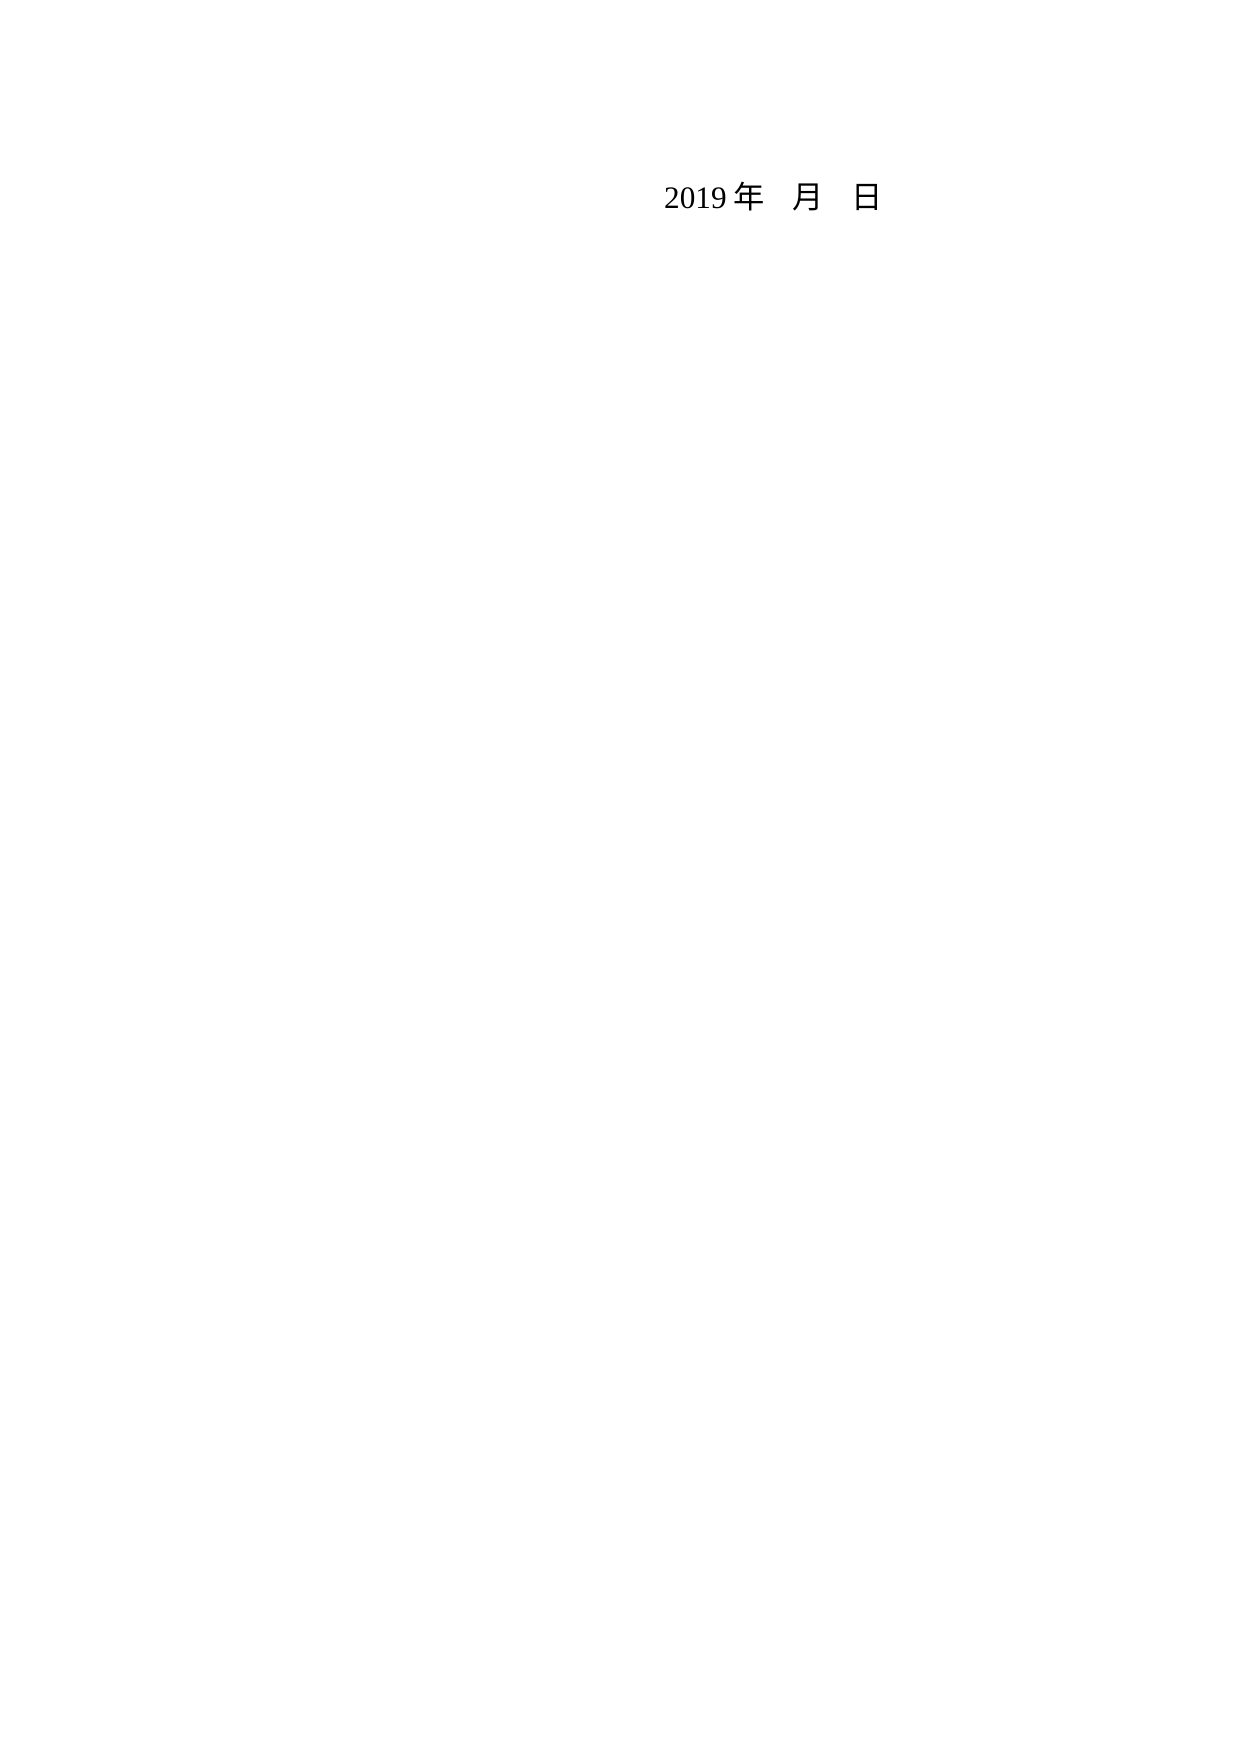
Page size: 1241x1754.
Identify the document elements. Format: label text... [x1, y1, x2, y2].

text 2019年 月 日 [187, 162, 1053, 227]
